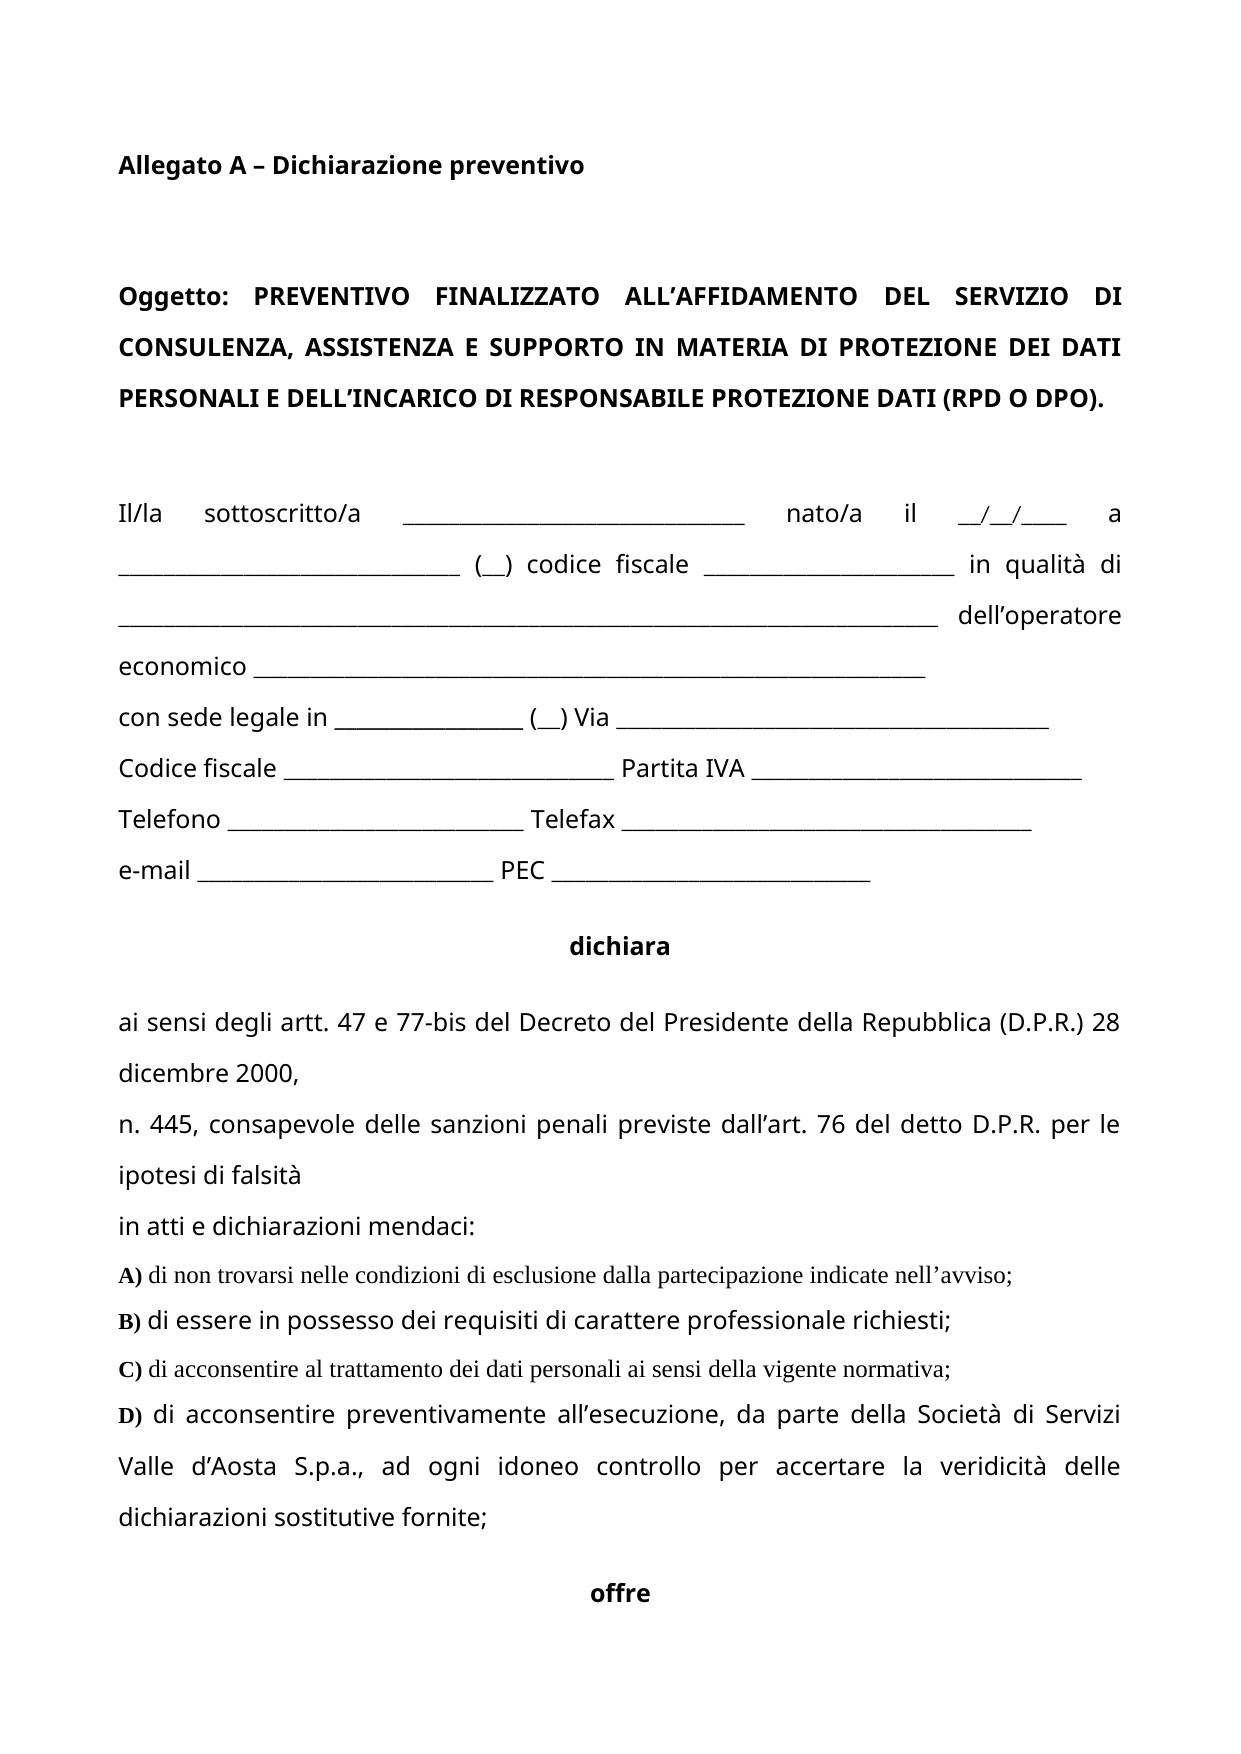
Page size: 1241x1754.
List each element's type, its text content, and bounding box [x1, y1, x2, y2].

text ai sensi degli artt. 47 e 77-bis del Decreto del Presidente della Repubblica (D.P.R.) 28 dicembre 2000, [118, 1005, 1122, 1090]
text in atti e dichiarazioni mendaci: [118, 1209, 1122, 1243]
text B) di essere in possesso dei requisiti di carattere professionale richiesti; [118, 1303, 1122, 1337]
text C) di acconsentire al trattamento dei dati personali ai sensi della vigente normativa; [118, 1354, 1122, 1383]
text Codice fiscale Partita IVA [118, 751, 1122, 784]
text e-mail PEC [118, 853, 1122, 887]
text offre [118, 1575, 1122, 1609]
text Telefono Telefax [118, 802, 1122, 836]
text Allegato A – Dichiarazione preventivo [118, 148, 1122, 182]
text A) di non trovarsi nelle condizioni di esclusione dalla partecipazione indicate nell’avviso; [118, 1260, 1122, 1289]
text D) di acconsentire preventivamente all’esecuzione, da parte della Società di Servizi Valle d’Aosta S.p.a., ad ogni idoneo controllo per accertare la veridicità delle dichiarazioni sostitutive fornite; [118, 1397, 1122, 1533]
text dichiara [118, 929, 1122, 963]
text Il/la sottoscritto/a nato/a il a () codice fiscale in qualità di dell’operatore economico [118, 495, 1122, 682]
text con sede legale in _________________ () Via [118, 699, 1122, 733]
text Oggetto: PREVENTIVO FINALIZZATO ALL’AFFIDAMENTO DEL SERVIZIO DI CONSULENZA, ASSISTENZA E SUPPORTO IN MATERIA DI PROTEZIONE DEI DATI PERSONALI E DELL’INCARICO DI RESPONSABILE PROTEZIONE DATI (RPD O DPO). [118, 279, 1122, 415]
text n. 445, consapevole delle sanzioni penali previste dall’art. 76 del detto D.P.R. per le ipotesi di falsità [118, 1107, 1122, 1192]
